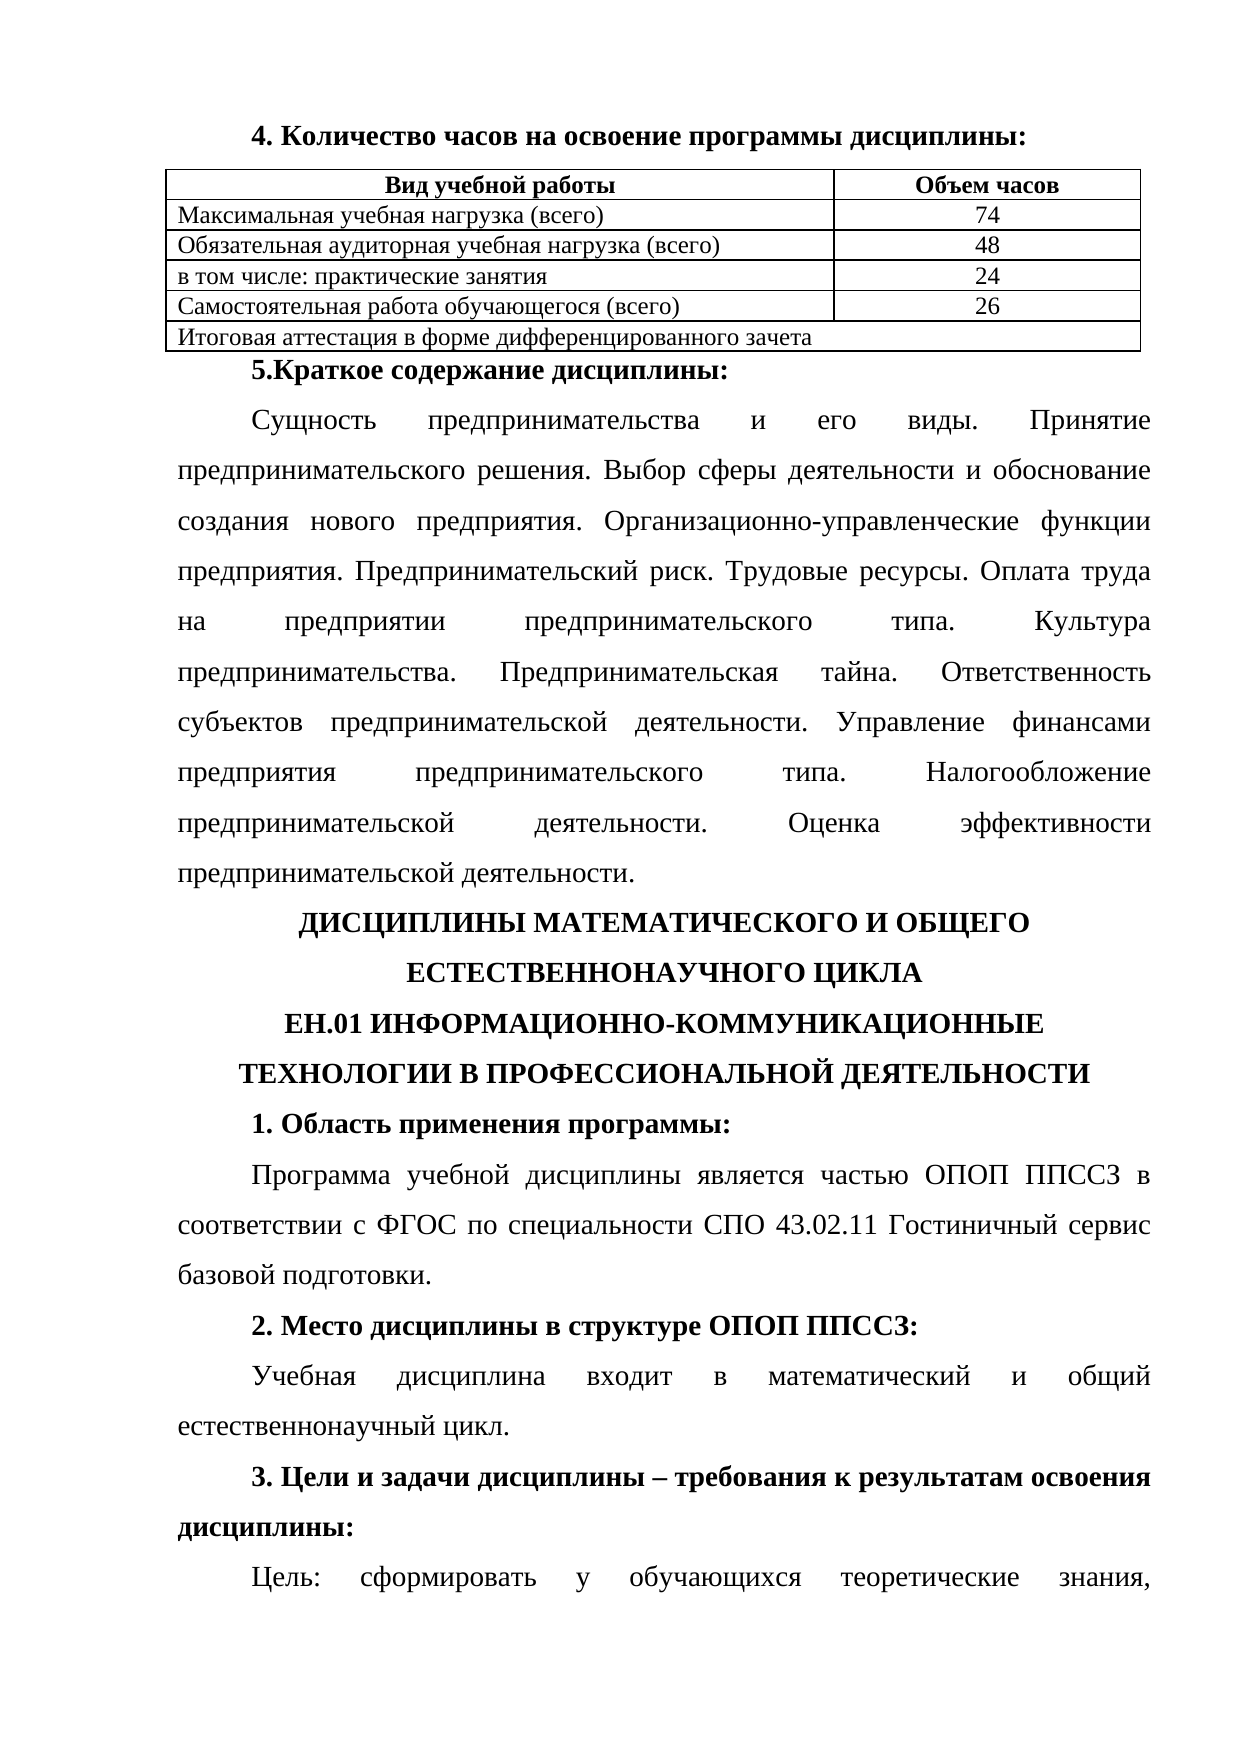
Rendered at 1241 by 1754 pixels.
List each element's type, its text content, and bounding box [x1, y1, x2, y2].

subtitle Место дисциплины в структуре ОПОП ППССЗ: [177, 1308, 1152, 1341]
table_cell 74 [835, 200, 1140, 229]
table_cell 24 [835, 261, 1140, 290]
subtitle Количество часов на освоение программы дисциплины: [177, 118, 1152, 152]
subtitle Цели и задачи дисциплины – требования к результатам освоения дисциплины: [177, 1459, 1152, 1543]
table_cell Итоговая аттестация в форме дифференцированного зачета [167, 322, 1140, 350]
text 5.Краткое содержание дисциплины: [177, 352, 1152, 385]
table_header Вид учебной работы [167, 170, 833, 199]
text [177, 1559, 1152, 1593]
table_cell 48 [835, 231, 1140, 259]
table_cell 26 [835, 291, 1140, 320]
table_cell Максимальная учебная нагрузка (всего) [167, 200, 833, 229]
text Программа учебной дисциплины является частью ОПОП ППССЗ в соответствии с ФГОС по специальности СПО 43.02.11 Гостиничный сервис базовой подготовки. [177, 1157, 1152, 1291]
subtitle ЕН.01 ИНФОРМАЦИОННО-КОММУНИКАЦИОННЫЕ ТЕХНОЛОГИИ В ПРОФЕССИОНАЛЬНОЙ ДЕЯТЕЛЬНОСТИ [177, 1006, 1152, 1090]
text Сущность предпринимательства и его виды. Принятие предпринимательского решения. Выбор сферы деятельности и обоснование создания нового предприятия. Организационно-управленческие функции предприятия. Предпринимательский риск. Трудовые ресурсы. Оплата труда на предприятии предпринимательского типа. Культура предпринимательства. Предпринимательская тайна. Ответственность субъектов предпринимательской деятельности. Управление финансами предприятия предпринимательского типа. Налогообложение предпринимательской деятельности. Оценка эффективности предпринимательской деятельности. [177, 402, 1152, 888]
text Учебная дисциплина входит в математический и общий естественнонаучный цикл. [177, 1358, 1152, 1442]
table_header Объем часов [835, 170, 1140, 199]
table_cell в том числе: практические занятия [167, 261, 833, 290]
table_cell Самостоятельная работа обучающегося (всего) [167, 291, 833, 320]
list Область применения программы: [177, 1107, 1152, 1140]
table_cell Обязательная аудиторная учебная нагрузка (всего) [167, 231, 833, 259]
subtitle ДИСЦИПЛИНЫ МАТЕМАТИЧЕСКОГО И ОБЩЕГО ЕСТЕСТВЕННОНАУЧНОГО ЦИКЛА [177, 905, 1152, 989]
